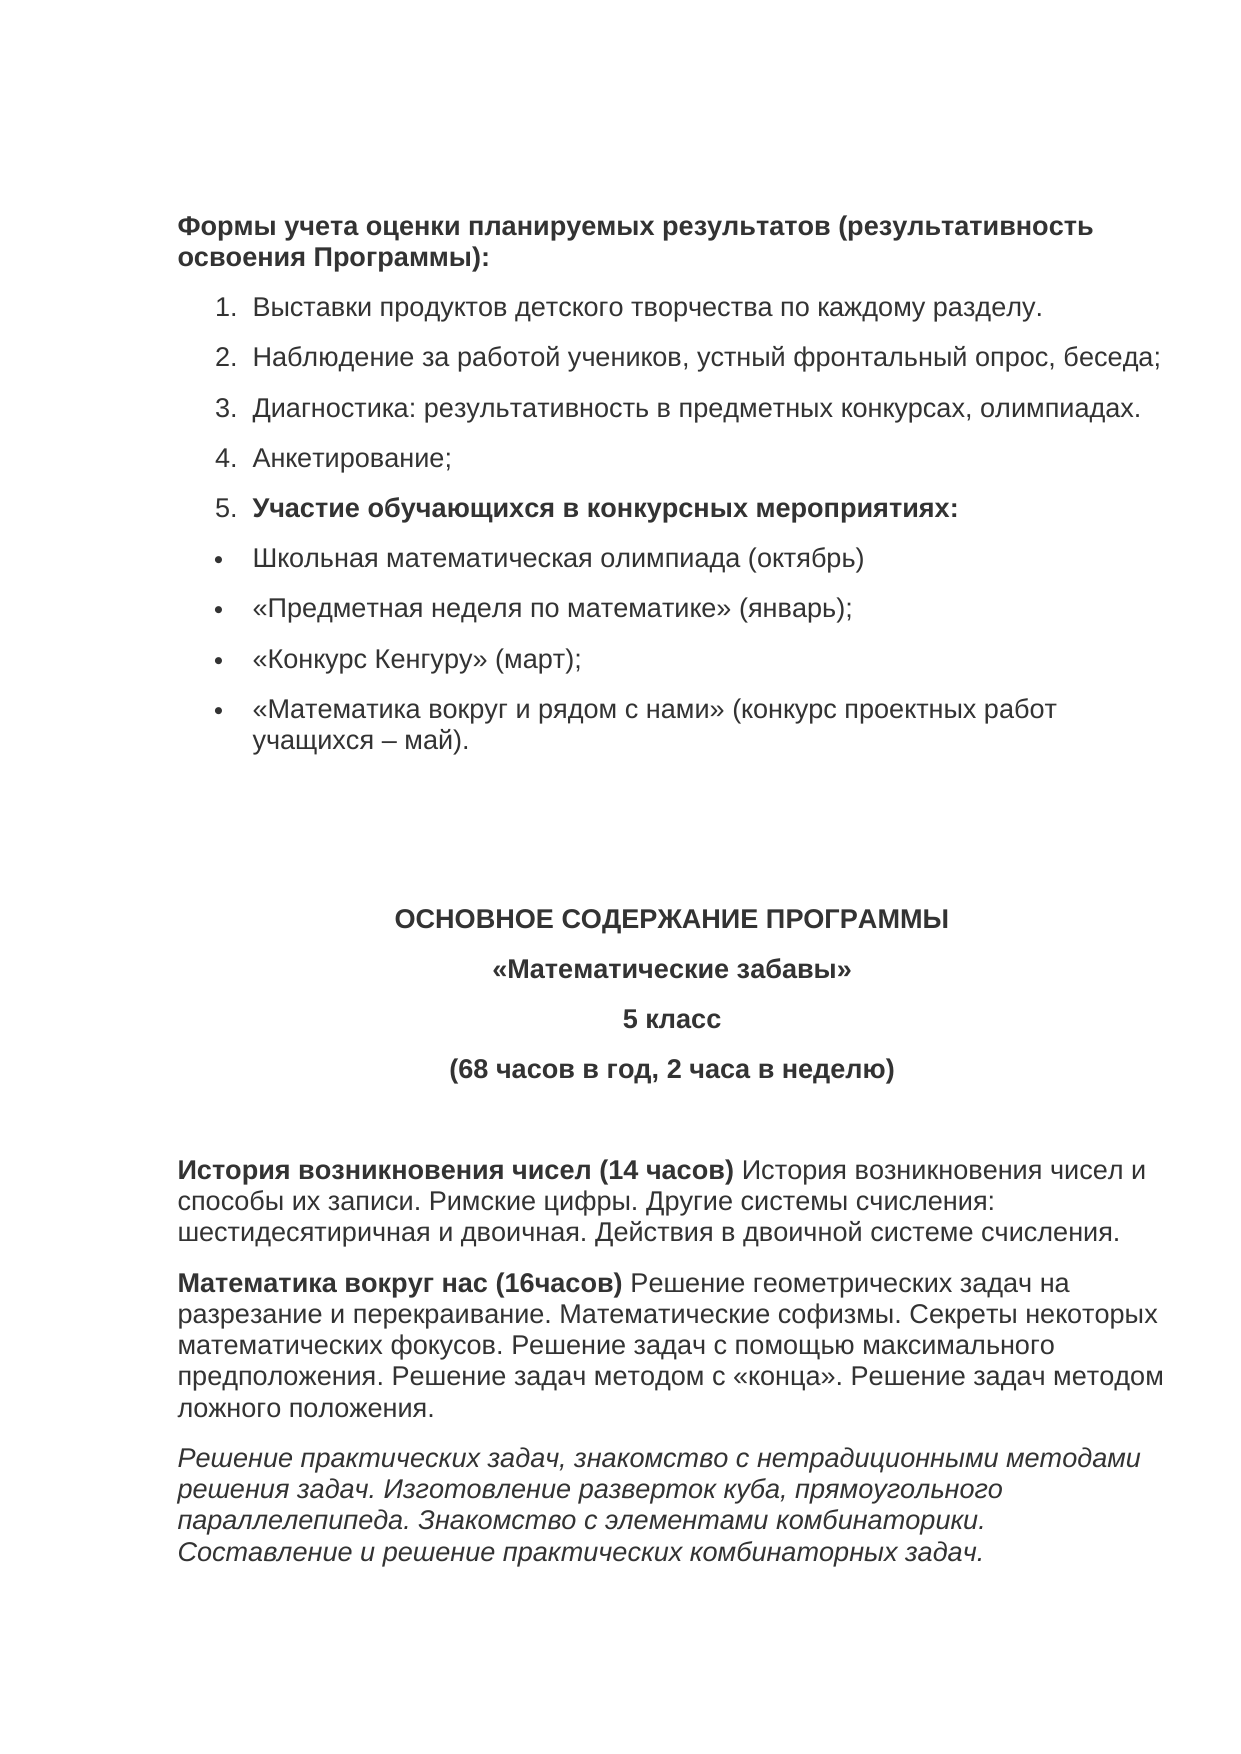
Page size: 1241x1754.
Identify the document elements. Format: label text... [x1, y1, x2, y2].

list Наблюдение за работой учеников, устный фронтальный опрос, беседа; [215, 341, 1167, 373]
text Математика вокруг нас (16часов) Решение геометрических задач на разрезание и перекраивание. Математические софизмы. Секреты некоторых математических фокусов. Решение задач с помощью максимального предположения. Решение задач методом с «конца». Решение задач методом ложного положения. [177, 1267, 1167, 1423]
text История возникновения чисел (14 часов) История возникновения чисел и способы их записи. Римские цифры. Другие системы счисления: шестидесятиричная и двоичная. Действия в двоичной системе счисления. [177, 1154, 1167, 1248]
text Решение практических задач, знакомство с нетрадиционными методами решения задач. Изготовление разверток куба, прямоугольного параллелепипеда. Знакомство с элементами комбинаторики. Составление и решение практических комбинаторных задач. [177, 1442, 1167, 1567]
text 5 класс [177, 1003, 1167, 1034]
list Школьная математическая олимпиада (октябрь) [215, 542, 1167, 573]
text «Математические забавы» [177, 953, 1167, 984]
list «Математика вокруг и рядом с нами» (конкурс проектных работ учащихся – май). [215, 693, 1167, 755]
list «Предметная неделя по математике» (январь); [215, 592, 1167, 624]
text Формы учета оценки планируемых результатов (результативность освоения Программы): [177, 210, 1167, 272]
text (68 часов в год, 2 часа в неделю) [177, 1053, 1167, 1085]
list Выставки продуктов детского творчества по каждому разделу. [215, 291, 1167, 322]
list Участие обучающихся в конкурсных мероприятиях: [215, 492, 1167, 523]
list Диагностика: результативность в предметных конкурсах, олимпиадах. [215, 392, 1167, 423]
list Анкетирование; [215, 442, 1167, 473]
list «Конкурс Кенгуру» (март); [215, 643, 1167, 674]
text ОСНОВНОЕ СОДЕРЖАНИЕ ПРОГРАММЫ [177, 903, 1167, 934]
